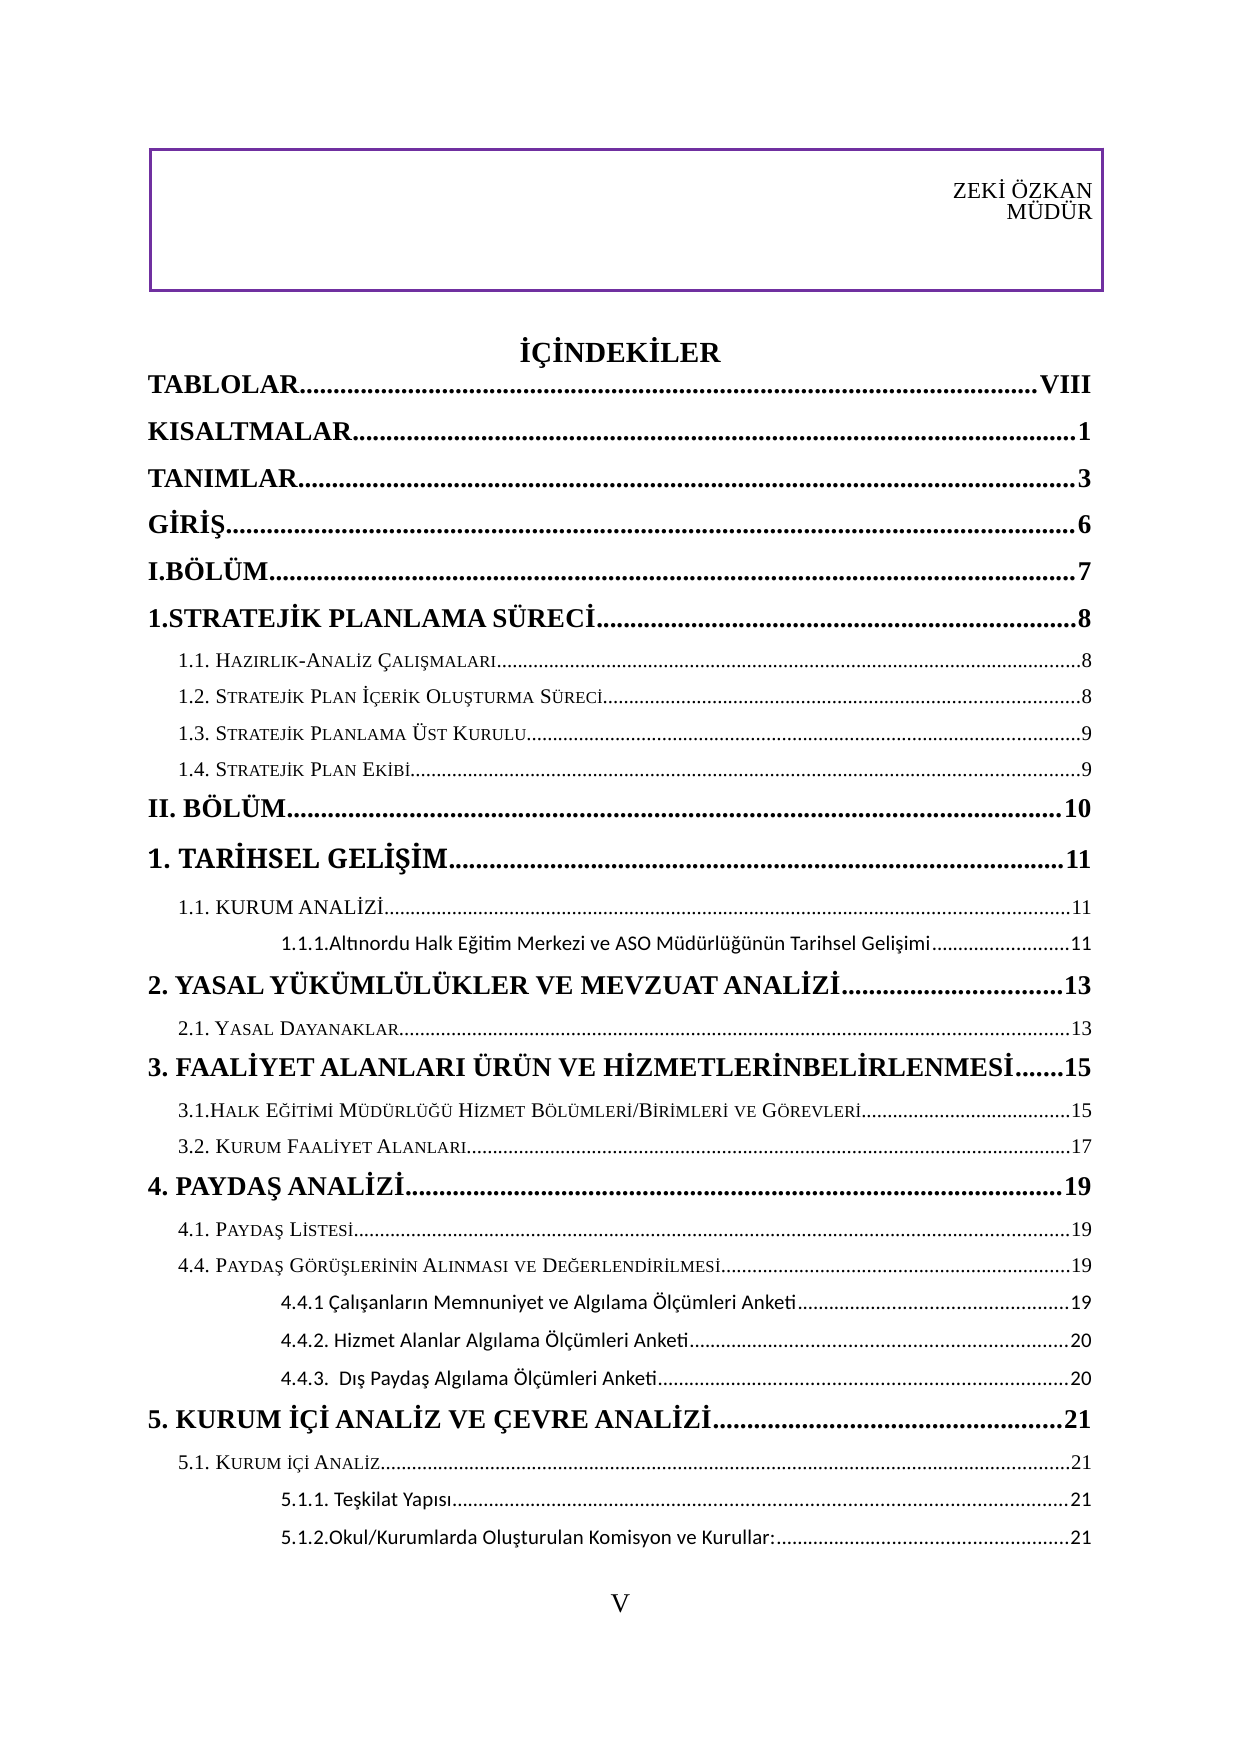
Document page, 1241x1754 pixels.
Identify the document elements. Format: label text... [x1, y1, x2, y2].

text MÜDÜR [152, 200, 1101, 289]
text 3. FAALİYET ALANLARI ÜRÜN VE HİZMETLERİNBELİRLENMESİ 15 [148, 1051, 1092, 1083]
text 4. PAYDAŞ ANALİZİ 19 [148, 1170, 1092, 1201]
text 4.4.1 Çalışanların Memnuniyet ve Algılama Ölçümleri Anketi 19 [198, 1289, 1092, 1314]
text 1.STRATEJİK PLANLAMA SÜRECİ 8 [148, 602, 1092, 633]
text 5.1.1. Teşkilat Yapısı 21 [198, 1486, 1092, 1511]
text İÇİNDEKİLER [148, 335, 1092, 368]
text 4.4. Paydaş Görüşlerinin Alınması ve Değerlendirilmesi 19 [177, 1253, 1092, 1277]
text TABLOLAR VIII [148, 368, 1092, 399]
text 3.1.Halk Eğitimi Müdürlüğü Hizmet Bölümleri/Birimleri ve Görevleri 15 [177, 1098, 1092, 1122]
text 4.4.3. Dış Paydaş Algılama Ölçümleri Anketi 20 [198, 1365, 1092, 1391]
text 1.1.1.Altınordu Halk Eğitim Merkezi ve ASO Müdürlüğünün Tarihsel Gelişimi 11 [198, 931, 1092, 956]
text GİRİŞ 6 [148, 508, 1092, 539]
text ZEKİ ÖZKAN [152, 179, 1101, 200]
text 1.1. Hazırlık-Analiz Çalışmaları 8 [177, 648, 1092, 672]
text KISALTMALAR 1 [148, 415, 1092, 446]
text 5. KURUM İÇİ ANALİZ VE ÇEVRE ANALİZİ 21 [148, 1403, 1092, 1434]
text I.BÖLÜM 7 [148, 555, 1092, 586]
text II. BÖLÜM 10 [148, 793, 1092, 824]
text 5.1.2.Okul/Kurumlarda Oluşturulan Komisyon ve Kurullar: 21 [198, 1524, 1092, 1549]
text 5.1. Kurum içi Analiz 21 [177, 1450, 1092, 1474]
text 3.2. Kurum Faaliyet Alanları 17 [177, 1134, 1092, 1158]
text 2.1. Yasal Dayanaklar 13 [177, 1015, 1092, 1039]
text 1.4. Stratejik Plan Ekibi 9 [177, 757, 1092, 781]
text 1.2. Stratejik Plan İçerik Oluşturma Süreci 8 [177, 684, 1092, 708]
text 4.4.2. Hizmet Alanlar Algılama Ölçümleri Anketi 20 [198, 1327, 1092, 1352]
text 1.1. KURUM ANALİZİ 11 [177, 894, 1092, 919]
text 4.1. Paydaş Listesi 19 [177, 1217, 1092, 1241]
text 2. YASAL YÜKÜMLÜLÜKLER VE MEVZUAT ANALİZİ 13 [148, 969, 1092, 1000]
text 1. TARİHSEL GELİŞİM 11 [148, 839, 1092, 876]
text TANIMLAR 3 [148, 462, 1092, 493]
text 1.3. Stratejik Planlama Üst Kurulu 9 [177, 721, 1092, 744]
